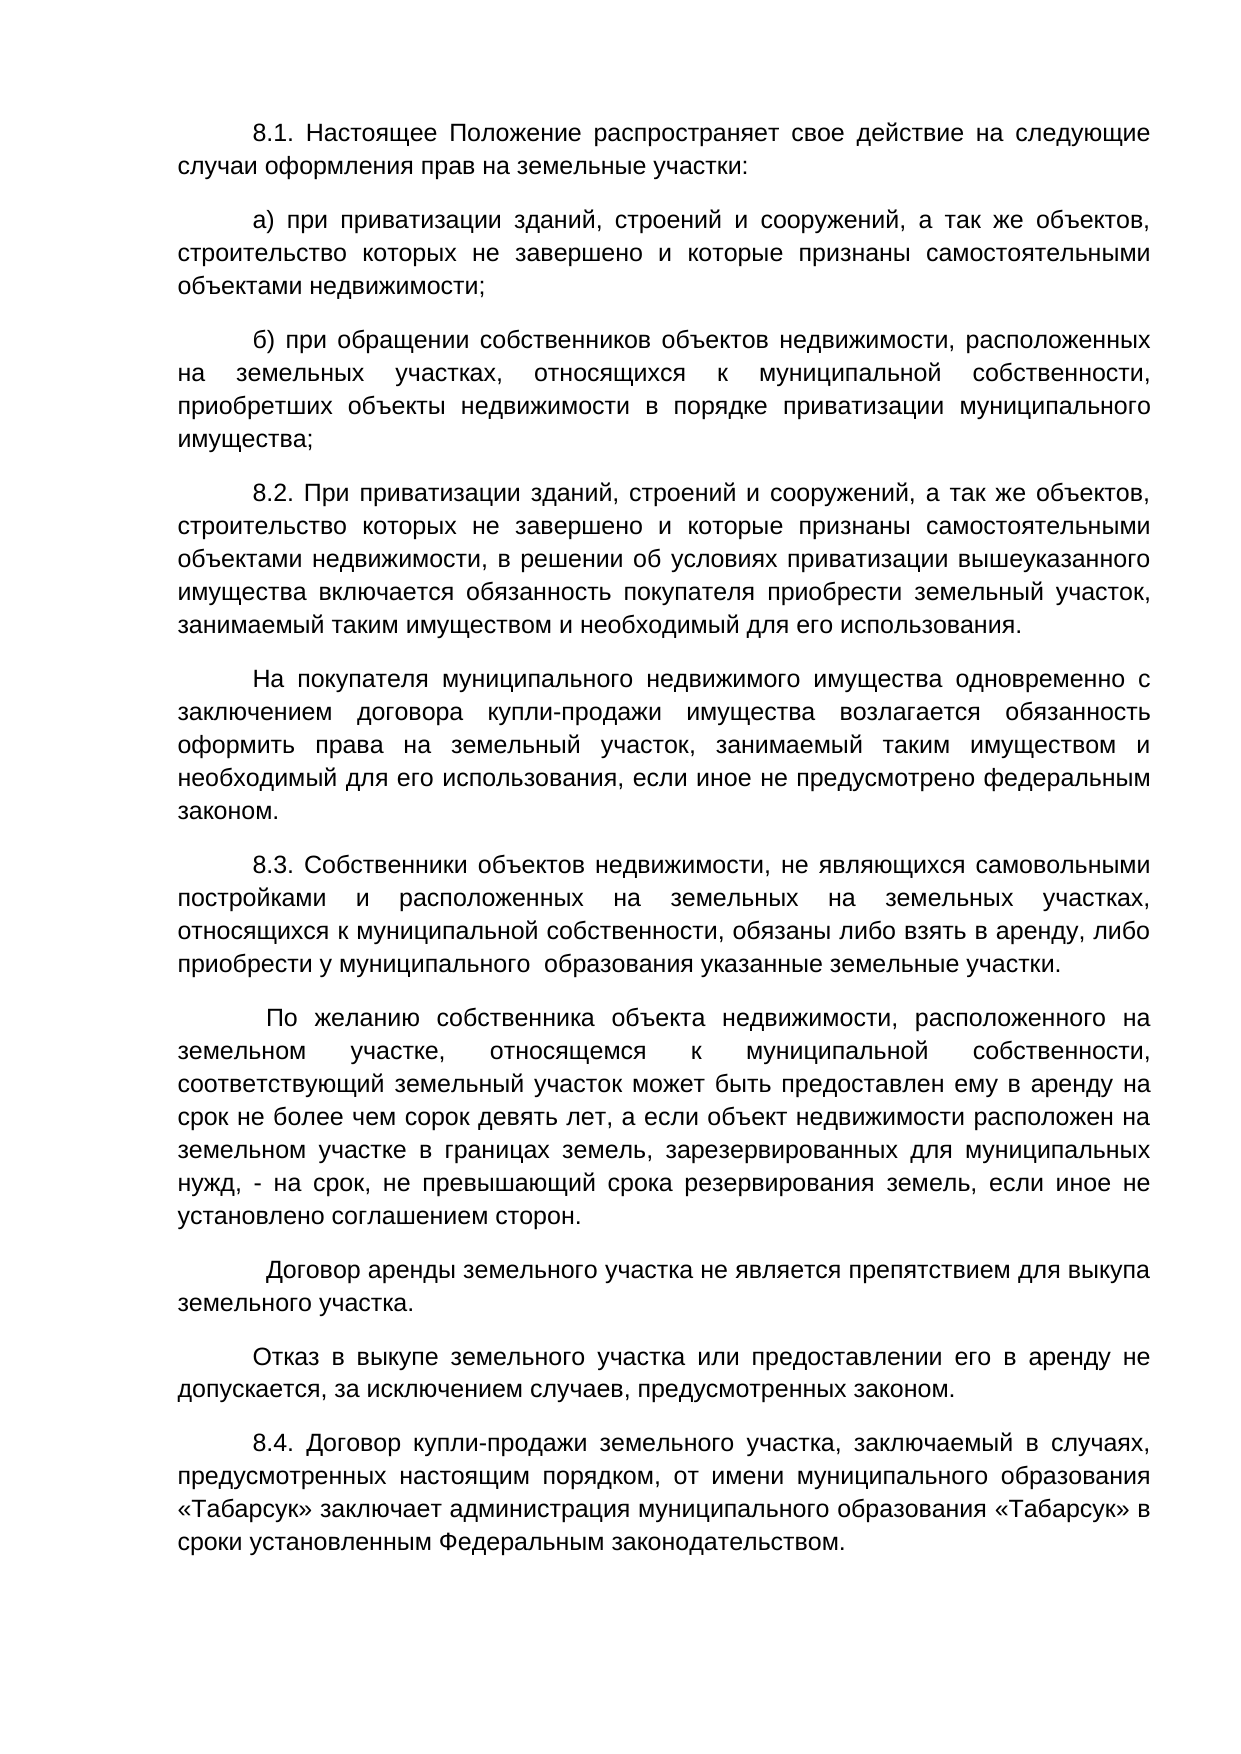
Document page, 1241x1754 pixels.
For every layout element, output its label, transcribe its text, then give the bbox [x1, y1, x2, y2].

text Отказ в выкупе земельного участка или предоставлении его в аренду не допускается, за исключением случаев, предусмотренных законом. [177, 1341, 1152, 1403]
text 8.3. Собственники объектов недвижимости, не являющихся самовольными постройками и расположенных на земельных на земельных участках, относящихся к муниципальной собственности, обязаны либо взять в аренду, либо приобрести у муниципального образования указанные земельные участки. [177, 850, 1152, 977]
text 8.4. Договор купли-продажи земельного участка, заключаемый в случаях, предусмотренных настоящим порядком, от имени муниципального образования «Табарсук» заключает администрация муниципального образования «Табарсук» в сроки установленным Федеральным законодательством. [177, 1428, 1152, 1556]
text 8.1. Настоящее Положение распространяет свое действие на следующие случаи оформления прав на земельные участки: [177, 118, 1152, 180]
text На покупателя муниципального недвижимого имущества одновременно с заключением договора купли-продажи имущества возлагается обязанность оформить права на земельный участок, занимаемый таким имуществом и необходимый для его использования, если иное не предусмотрено федеральным законом. [177, 664, 1152, 824]
text а) при приватизации зданий, строений и сооружений, а так же объектов, строительство которых не завершено и которые признаны самостоятельными объектами недвижимости; [177, 205, 1152, 300]
text По желанию собственника объекта недвижимости, расположенного на земельном участке, относящемся к муниципальной собственности, соответствующий земельный участок может быть предоставлен ему в аренду на срок не более чем сорок девять лет, а если объект недвижимости расположен на земельном участке в границах земель, зарезервированных для муниципальных нужд, - на срок, не превышающий срока резервирования земель, если иное не установлено соглашением сторон. [177, 1003, 1152, 1229]
text б) при обращении собственников объектов недвижимости, расположенных на земельных участках, относящихся к муниципальной собственности, приобретших объекты недвижимости в порядке приватизации муниципального имущества; [177, 325, 1152, 453]
text 8.2. При приватизации зданий, строений и сооружений, а так же объектов, строительство которых не завершено и которые признаны самостоятельными объектами недвижимости, в решении об условиях приватизации вышеуказанного имущества включается обязанность покупателя приобрести земельный участок, занимаемый таким имуществом и необходимый для его использования. [177, 478, 1152, 639]
text Договор аренды земельного участка не является препятствием для выкупа земельного участка. [177, 1254, 1152, 1316]
